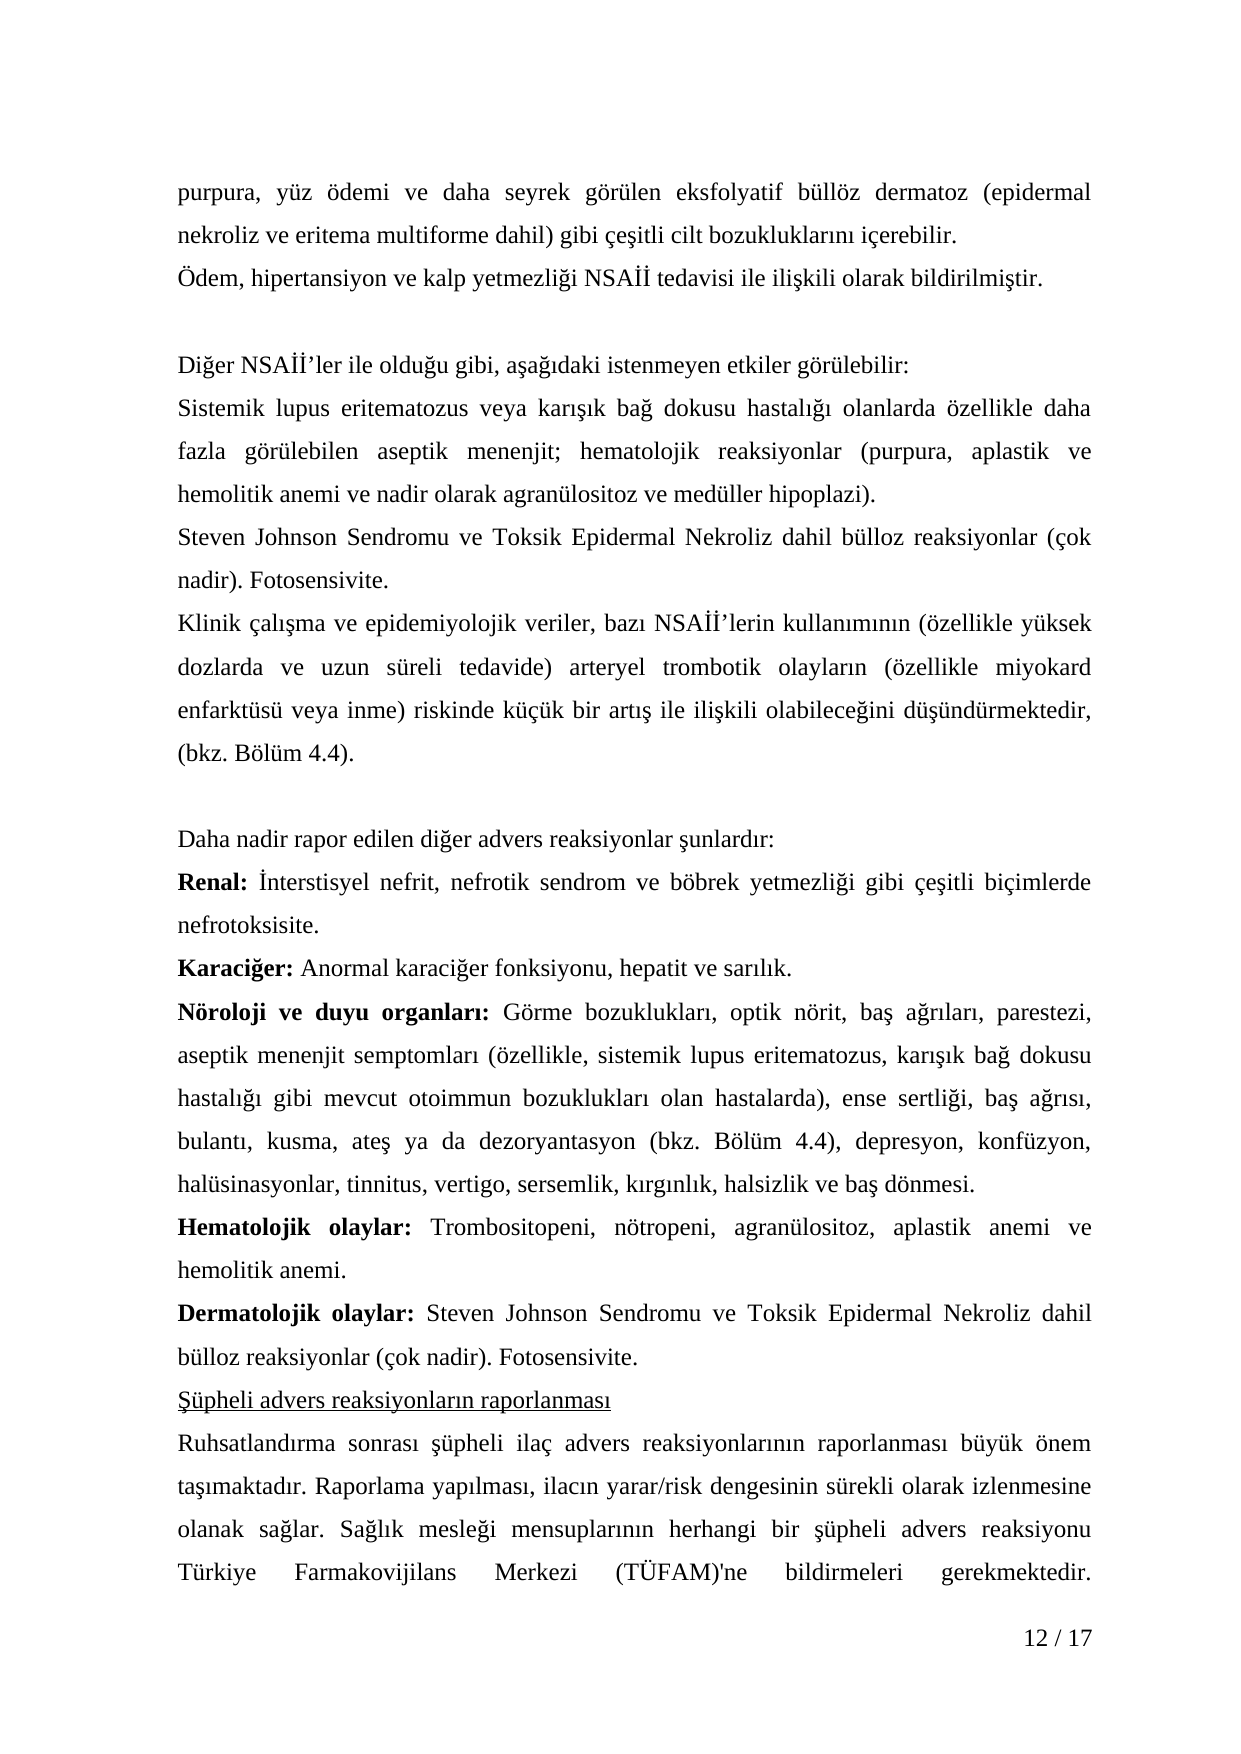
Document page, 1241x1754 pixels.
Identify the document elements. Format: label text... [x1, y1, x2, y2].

text Şüpheli advers reaksiyonların raporlanması [177, 1385, 1092, 1413]
text Klinik çalışma ve epidemiyolojik veriler, bazı NSAİİ’lerin kullanımının (özellikle yüksek dozlarda ve uzun süreli tedavide) arteryel trombotik olayların (özellikle miyokard enfarktüsü veya inme) riskinde küçük bir artış ile ilişkili olabileceğini düşündürmektedir, (bkz. Bölüm 4.4). [177, 608, 1092, 767]
text Hematolojik olaylar: Trombositopeni, nötropeni, agranülositoz, aplastik anemi ve hemolitik anemi. [177, 1212, 1092, 1284]
text Dermatolojik olaylar: Steven Johnson Sendromu ve Toksik Epidermal Nekroliz dahil bülloz reaksiyonlar (çok nadir). Fotosensivite. [177, 1298, 1092, 1370]
text Sistemik lupus eritematozus veya karışık bağ dokusu hastalığı olanlarda özellikle daha fazla görülebilen aseptik menenjit; hematolojik reaksiyonlar (purpura, aplastik ve hemolitik anemi ve nadir olarak agranülositoz ve medüller hipoplazi). [177, 393, 1092, 508]
text Nöroloji ve duyu organları: Görme bozuklukları, optik nörit, baş ağrıları, parestezi, aseptik menenjit semptomları (özellikle, sistemik lupus eritematozus, karışık bağ dokusu hastalığı gibi mevcut otoimmun bozuklukları olan hastalarda), ense sertliği, baş ağrısı, bulantı, kusma, ateş ya da dezoryantasyon (bkz. Bölüm 4.4), depresyon, konfüzyon, halüsinasyonlar, tinnitus, vertigo, sersemlik, kırgınlık, halsizlik ve baş dönmesi. [177, 997, 1092, 1198]
text Daha nadir rapor edilen diğer advers reaksiyonlar şunlardır: [177, 824, 1092, 853]
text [177, 177, 1092, 249]
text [177, 1428, 1092, 1586]
text Diğer NSAİİ’ler ile olduğu gibi, aşağıdaki istenmeyen etkiler görülebilir: [177, 350, 1092, 378]
text Karaciğer: Anormal karaciğer fonksiyonu, hepatit ve sarılık. [177, 953, 1092, 982]
text Ödem, hipertansiyon ve kalp yetmezliği NSAİİ tedavisi ile ilişkili olarak bildirilmiştir. [177, 263, 1092, 292]
text Steven Johnson Sendromu ve Toksik Epidermal Nekroliz dahil bülloz reaksiyonlar (çok nadir). Fotosensivite. [177, 522, 1092, 594]
text Renal: İnterstisyel nefrit, nefrotik sendrom ve böbrek yetmezliği gibi çeşitli biçimlerde nefrotoksisite. [177, 867, 1092, 939]
